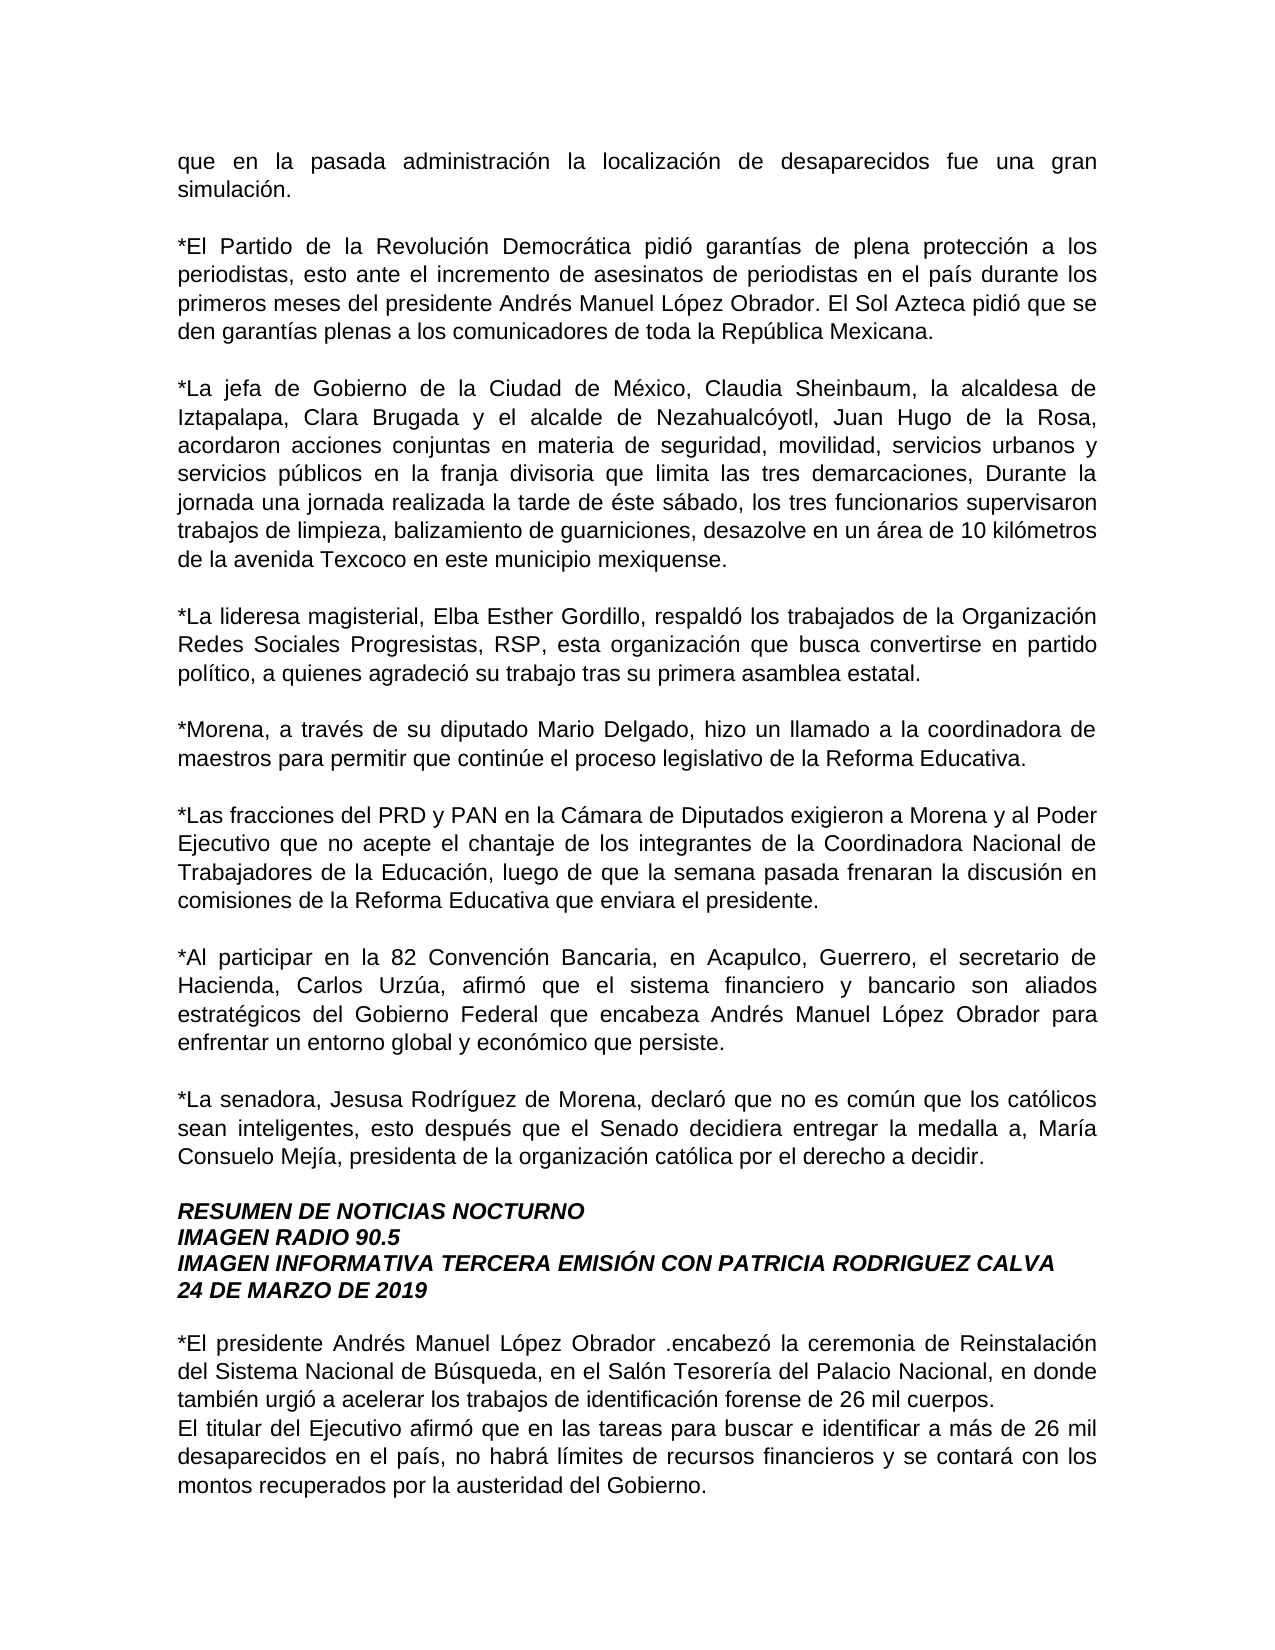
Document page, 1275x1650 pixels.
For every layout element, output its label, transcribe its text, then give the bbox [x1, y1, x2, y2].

text *El Partido de la Revolución Democrática pidió garantías de plena protección a los periodistas, esto ante el incremento de asesinatos de periodistas en el país durante los primeros meses del presidente Andrés Manuel López Obrador. El Sol Azteca pidió que se den garantías plenas a los comunicadores de toda la República Mexicana. [177, 233, 1098, 344]
text IMAGEN RADIO 90.5 [177, 1224, 1098, 1250]
text *El presidente Andrés Manuel López Obrador .encabezó la ceremonia de Reinstalación del Sistema Nacional de Búsqueda, en el Salón Tesorería del Palacio Nacional, en donde también urgió a acelerar los trabajos de identificación forense de 26 mil cuerpos. [177, 1329, 1098, 1413]
text IMAGEN iNFORMATIVA Tercera EMISIÓN con patricia rodriguez calva [177, 1250, 1098, 1277]
text RESUMEN DE NOTICIAS NOCTURNO [177, 1198, 1098, 1224]
text El titular del Ejecutivo afirmó que en las tareas para buscar e identificar a más de 26 mil desaparecidos en el país, no habrá límites de recursos financieros y se contará con los montos recuperados por la austeridad del Gobierno. [177, 1415, 1098, 1498]
text 24 DE MARZO DE 2019 [177, 1277, 1098, 1303]
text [177, 148, 1098, 202]
text *Morena, a través de su diputado Mario Delgado, hizo un llamado a la coordinadora de maestros para permitir que continúe el proceso legislativo de la Reforma Educativa. [177, 716, 1098, 771]
text *La lideresa magisterial, Elba Esther Gordillo, respaldó los trabajados de la Organización Redes Sociales Progresistas, RSP, esta organización que busca convertirse en partido político, a quienes agradeció su trabajo tras su primera asamblea estatal. [177, 603, 1098, 686]
text *Las fracciones del PRD y PAN en la Cámara de Diputados exigieron a Morena y al Poder Ejecutivo que no acepte el chantaje de los integrantes de la Coordinadora Nacional de Trabajadores de la Educación, luego de que la semana pasada frenaran la discusión en comisiones de la Reforma Educativa que enviara el presidente. [177, 802, 1098, 913]
text *La senadora, Jesusa Rodríguez de Morena, declaró que no es común que los católicos sean inteligentes, esto después que el Senado decidiera entregar la medalla a, María Consuelo Mejía, presidenta de la organización católica por el derecho a decidir. [177, 1086, 1098, 1169]
text *La jefa de Gobierno de la Ciudad de México, Claudia Sheinbaum, la alcaldesa de Iztapalapa, Clara Brugada y el alcalde de Nezahualcóyotl, Juan Hugo de la Rosa, acordaron acciones conjuntas en materia de seguridad, movilidad, servicios urbanos y servicios públicos en la franja divisoria que limita las tres demarcaciones, Durante la jornada una jornada realizada la tarde de éste sábado, los tres funcionarios supervisaron trabajos de limpieza, balizamiento de guarniciones, desazolve en un área de 10 kilómetros de la avenida Texcoco en este municipio mexiquense. [177, 375, 1098, 572]
text *Al participar en la 82 Convención Bancaria, en Acapulco, Guerrero, el secretario de Hacienda, Carlos Urzúa, afirmó que el sistema financiero y bancario son aliados estratégicos del Gobierno Federal que encabeza Andrés Manuel López Obrador para enfrentar un entorno global y económico que persiste. [177, 944, 1098, 1056]
